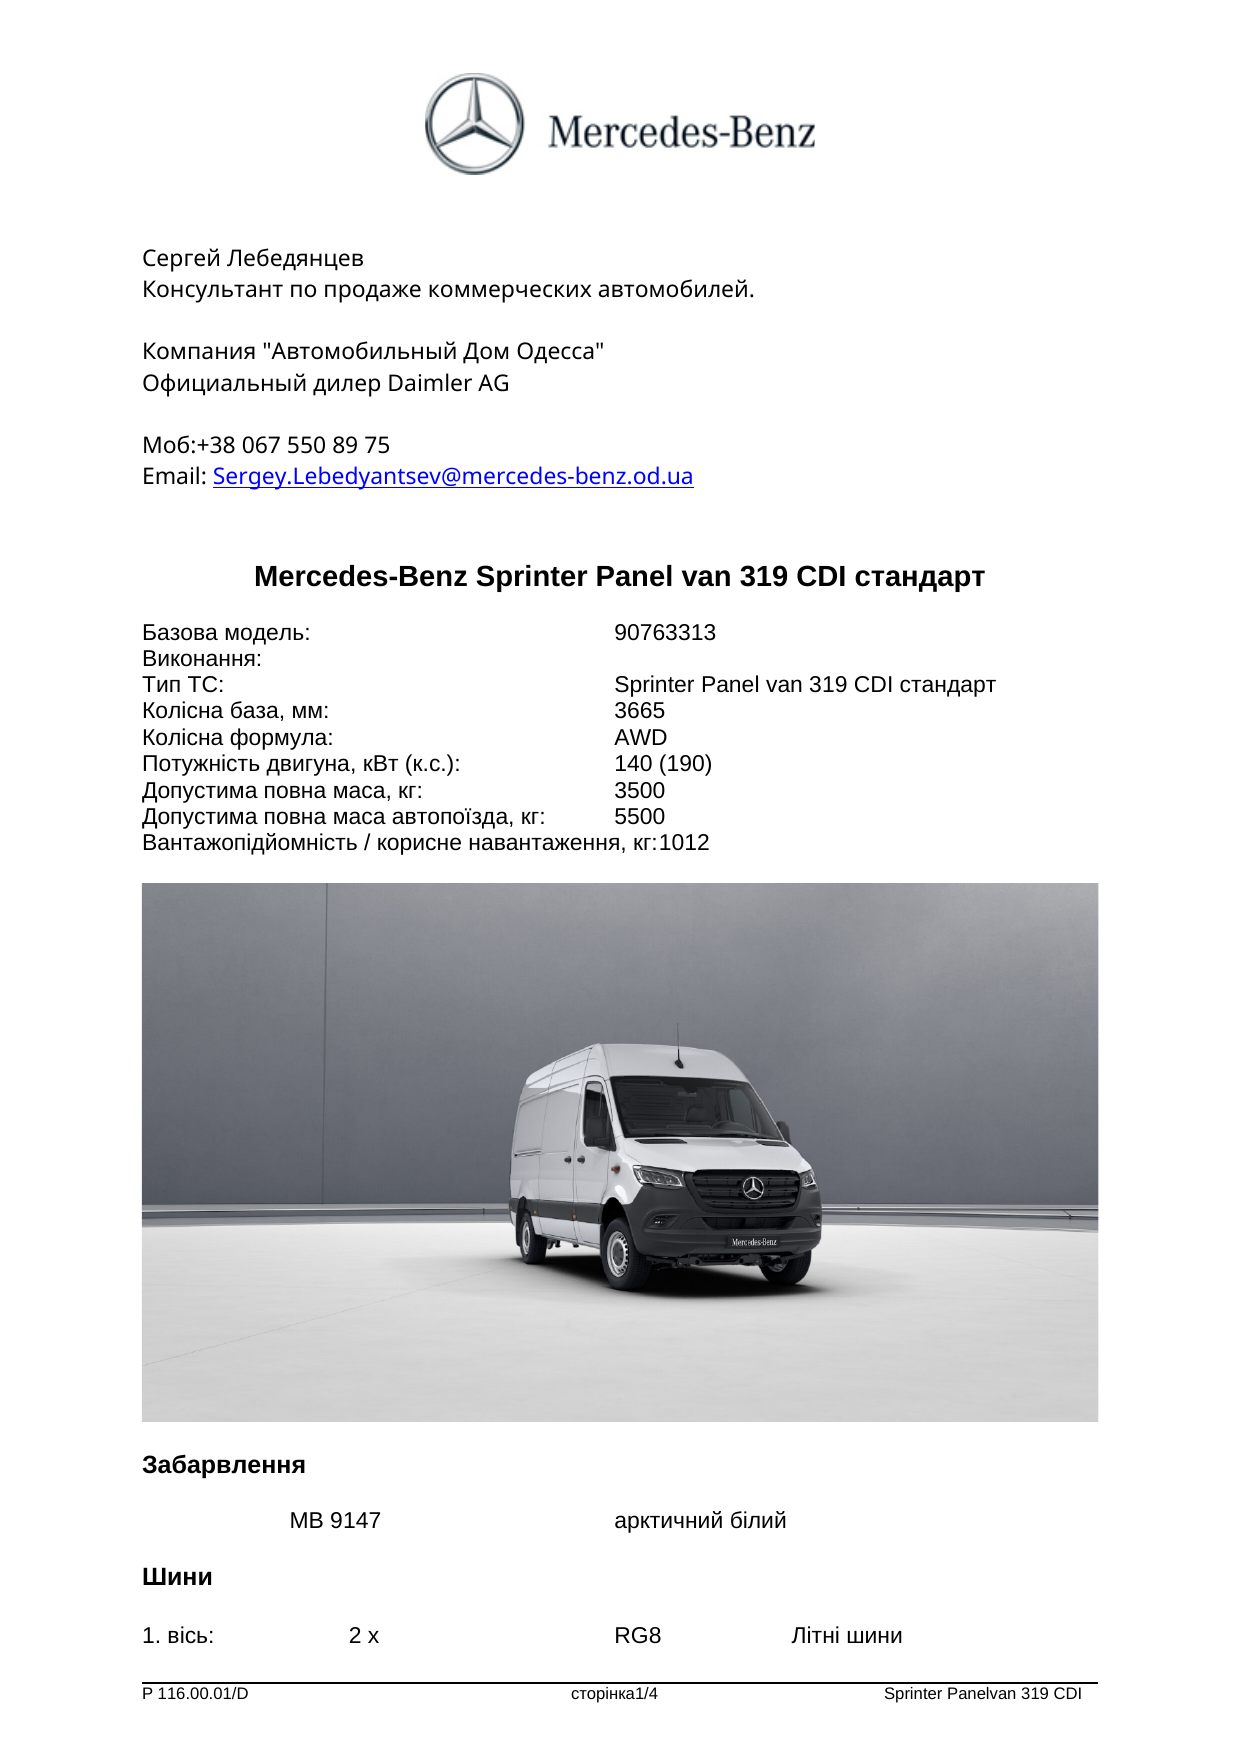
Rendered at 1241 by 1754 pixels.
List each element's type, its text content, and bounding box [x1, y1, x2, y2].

text Допустима повна маса автопоїзда, кг: 5500 [142, 803, 1098, 829]
text Моб:+38 067 550 89 75 [142, 429, 1098, 460]
text Email: Sergey.Lebedyantsev@mercedes-benz.od.ua [142, 460, 1098, 491]
text Колісна база, мм: 3665 [142, 697, 1098, 724]
picture [425, 73, 815, 175]
text Колісна формула: AWD [142, 724, 1098, 750]
text Шини [142, 1562, 1098, 1591]
text Официальный дилер Daimler AG [142, 366, 1098, 398]
text Компания "Автомобильный Дом Одесса" [142, 335, 1098, 366]
text Mercedes-Benz Sprinter Panel van 319 CDI стандарт [142, 558, 1098, 592]
text Виконання: [142, 645, 1098, 671]
text MB 9147 арктичний білий [142, 1507, 1098, 1533]
text Допустима повна маса, кг: 3500 [142, 777, 1098, 803]
picture [141, 883, 1099, 1422]
text Базова модель: 90763313 [142, 618, 1098, 645]
text Консультант по продаже коммерческих автомобилей. [142, 273, 1098, 304]
text Вантажопідйомність / корисне навантаження, кг: 1012 [142, 829, 1098, 856]
text Забарвлення [142, 1450, 1098, 1478]
text 1. вісь: 2 x RG8 Літні шини [142, 1622, 1098, 1649]
text Потужність двигуна, кВт (к.с.): 140 (190) [142, 750, 1098, 777]
text Сергей Лебедянцев [142, 241, 1098, 273]
text Тип ТС: Sprinter Panel van 319 CDI стандарт [142, 671, 1098, 697]
